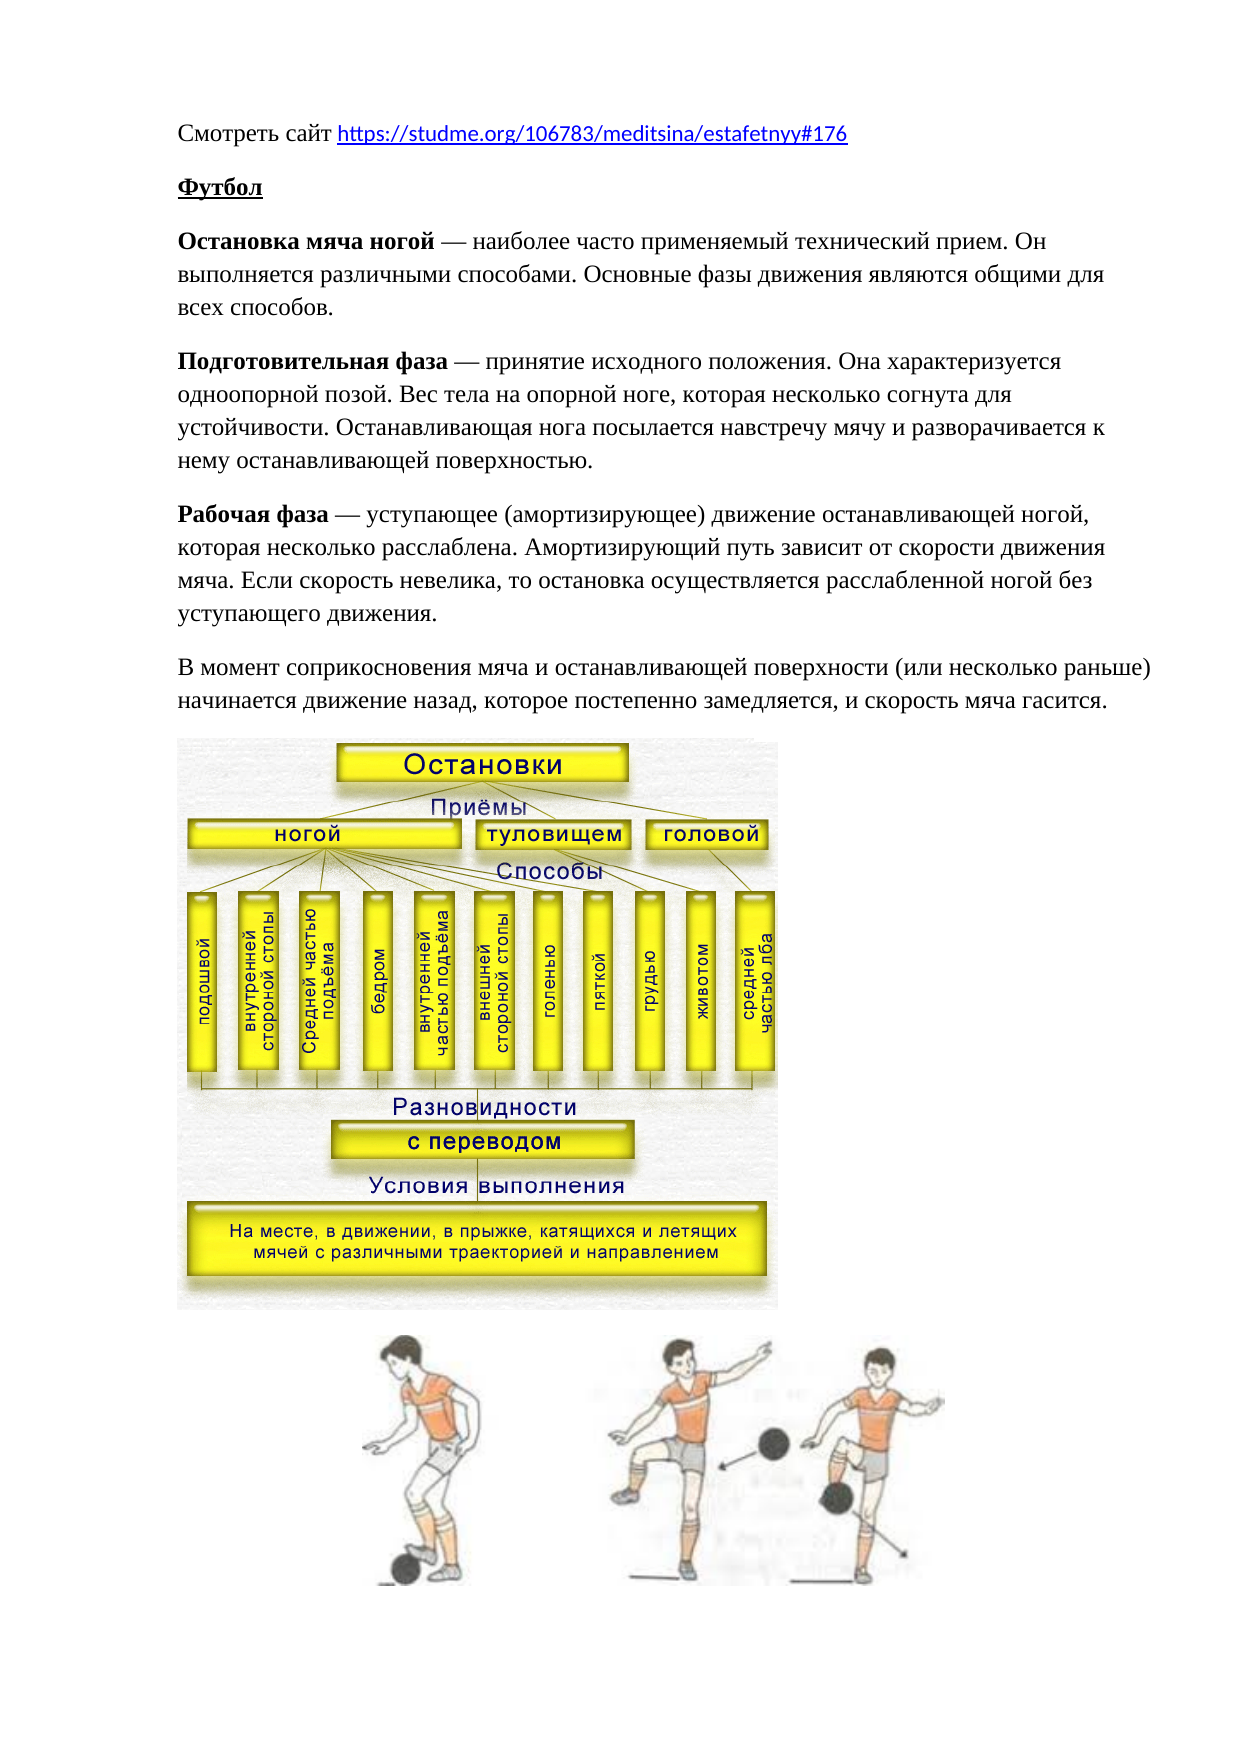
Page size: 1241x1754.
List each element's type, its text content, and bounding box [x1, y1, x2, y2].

text Смотреть сайт https://studme.org/106783/meditsina/estafetnyy#176 [177, 118, 1152, 147]
text Рабочая фаза — уступающее (амортизирующее) движение останавливающей ногой, которая несколько расслаблена. Амортизирующий путь зависит от скорости движения мяча. Если скорость невелика, то остановка осуществляется расслабленной ногой без уступающего движения. [177, 499, 1152, 627]
picture [177, 738, 778, 1310]
text Остановка мяча ногой — наиболее часто применяемый технический прием. Он выполняется различными способами. Основные фазы движения являются общими для всех способов. [177, 226, 1152, 321]
text В момент соприкосновения мяча и останавливающей поверхности (или несколько раньше) начинается движение назад, которое постепенно замедляется, и скорость мяча гасится. [177, 652, 1152, 714]
picture [362, 1335, 945, 1586]
text Футбол [177, 172, 1152, 201]
text Подготовительная фаза — принятие исходного положения. Она характеризуется одноопорной позой. Вес тела на опорной ноге, которая несколько согнута для устойчивости. Останавливающая нога посылается навстречу мячу и разворачивается к нему останавливающей поверхностью. [177, 346, 1152, 474]
